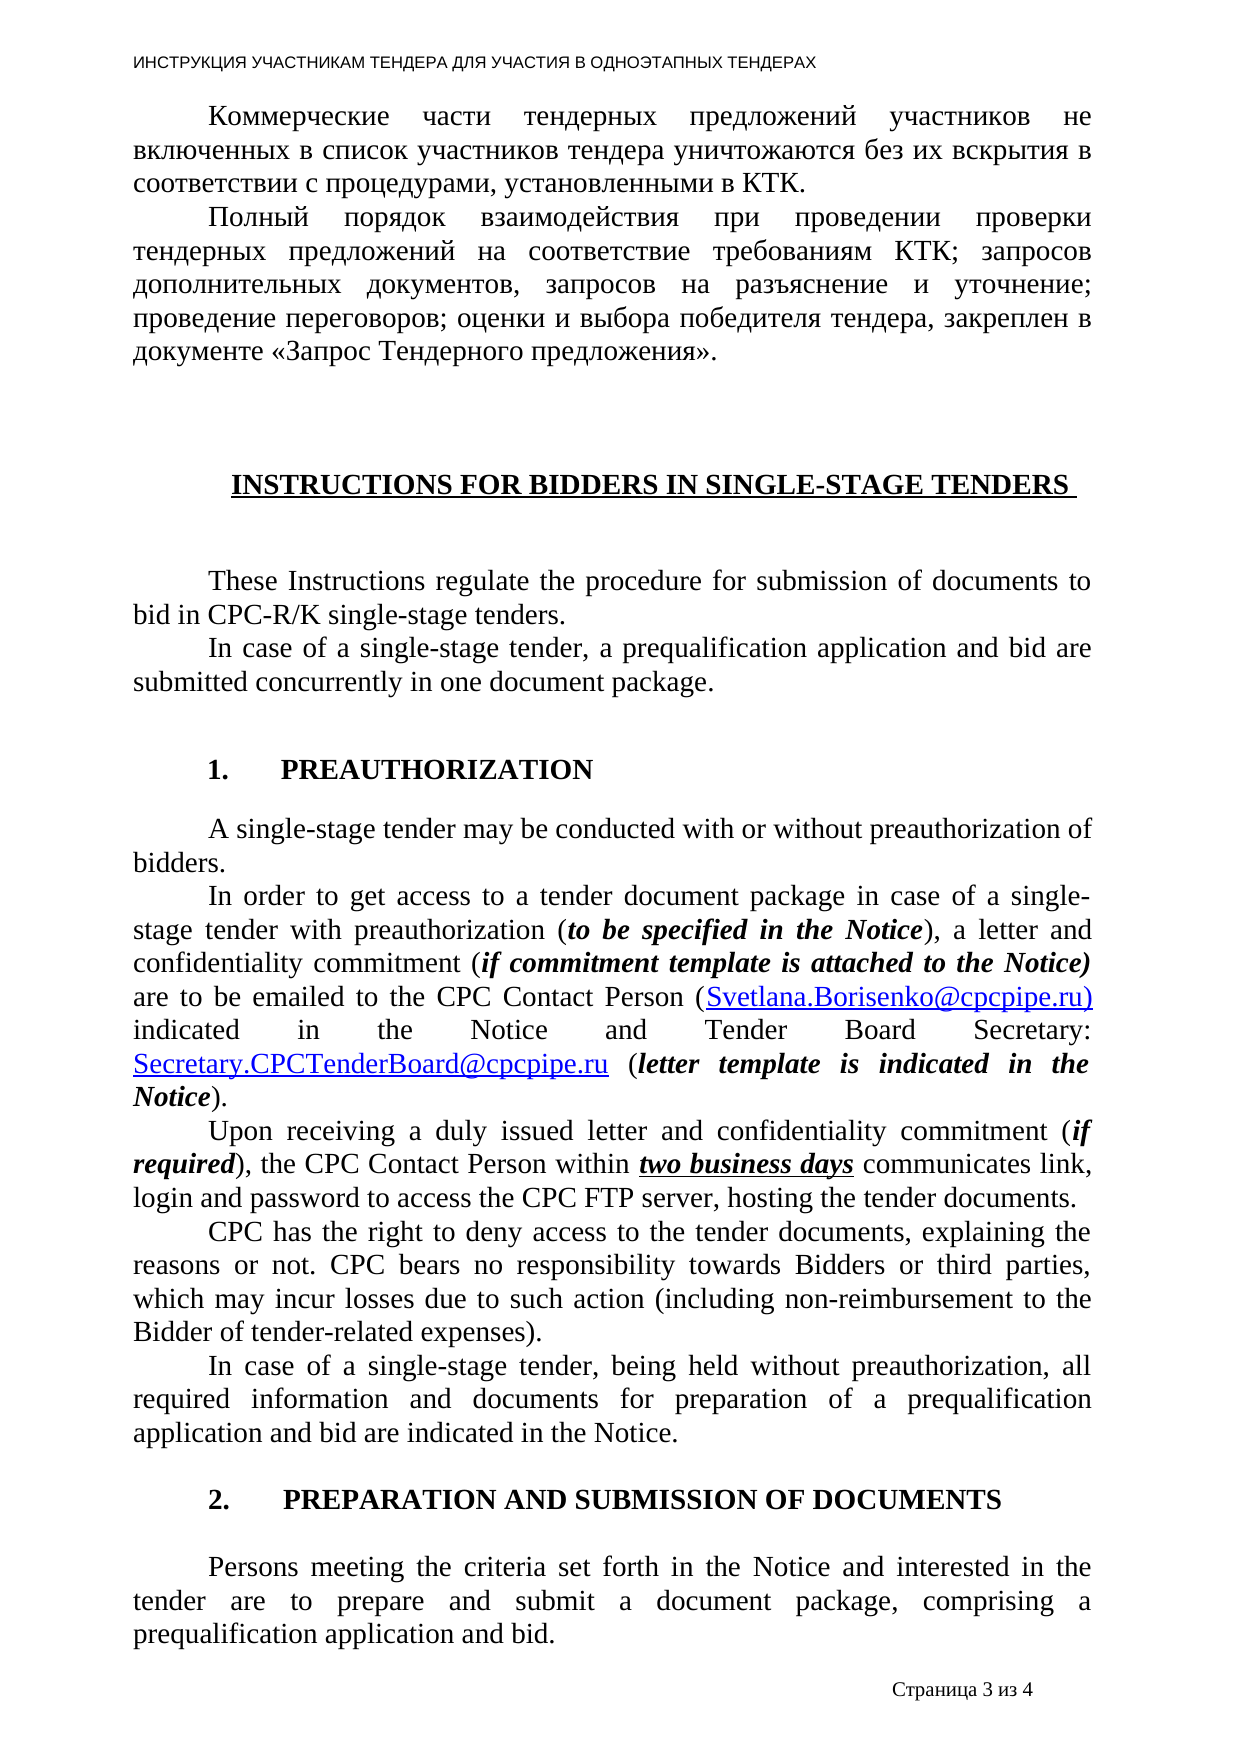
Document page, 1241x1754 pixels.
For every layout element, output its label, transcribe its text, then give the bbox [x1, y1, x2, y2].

text In case of a single-stage tender, being held without preauthorization, all required information and documents for preparation of a prequalification application and bid are indicated in the Notice. [133, 1348, 1092, 1448]
text Upon receiving a duly issued letter and confidentiality commitment (if required), the CPC Contact Person within two business days communicates link, login and password to access the CPC FTP server, hosting the tender documents. [133, 1113, 1092, 1214]
text Полный порядок взаимодействия при проведении проверки тендерных предложений на соответствие требованиям КТК; запросов дополнительных документов, запросов на разъяснение и уточнение; проведение переговоров; оценки и выбора победителя тендера, закреплен в документе «Запрос Тендерного предложения». [133, 199, 1092, 367]
text In order to get access to a tender document package in case of a single-stage tender with preauthorization (to be specified in the Notice), a letter and confidentiality commitment (if commitment template is attached to the Notice) are to be emailed to the CPC Contact Person (Svetlana.Borisenko@cpcpipe.ru) indicated in the Notice and Tender Board Secretary: Secretary.CPCTenderBoard@cpcpipe.ru (letter template is indicated in the Notice). [133, 878, 1092, 1113]
text Persons meeting the criteria set forth in the Notice and interested in the tender are to prepare and submit a document package, comprising a prequalification application and bid. [133, 1549, 1092, 1650]
text CPC has the right to deny access to the tender documents, explaining the reasons or not. CPC bears no responsibility towards Bidders or third parties, which may incur losses due to such action (including non-reimbursement to the Bidder of tender-related expenses). [133, 1214, 1092, 1348]
text In case of a single-stage tender, a prequalification application and bid are submitted concurrently in one document package. [133, 630, 1092, 697]
text Коммерческие части тендерных предложений участников не включенных в список участников тендера уничтожаются без их вскрытия в соответствии с процедурами, установленными в КТК. [133, 98, 1092, 199]
text These Instructions regulate the procedure for submission of documents to bid in CPC-R/K single-stage tenders. [133, 563, 1092, 630]
list PREAUTHORIZATION [207, 752, 1092, 785]
text A single-stage tender may be conducted with or without preauthorization of bidders. [133, 811, 1092, 878]
subtitle INSTRUCTIONS FOR BIDDERS IN SINGLE-STAGE TENDERS [133, 467, 1092, 501]
text 2. PREPARATION AND SUBMISSION OF DOCUMENTS [133, 1482, 1092, 1516]
